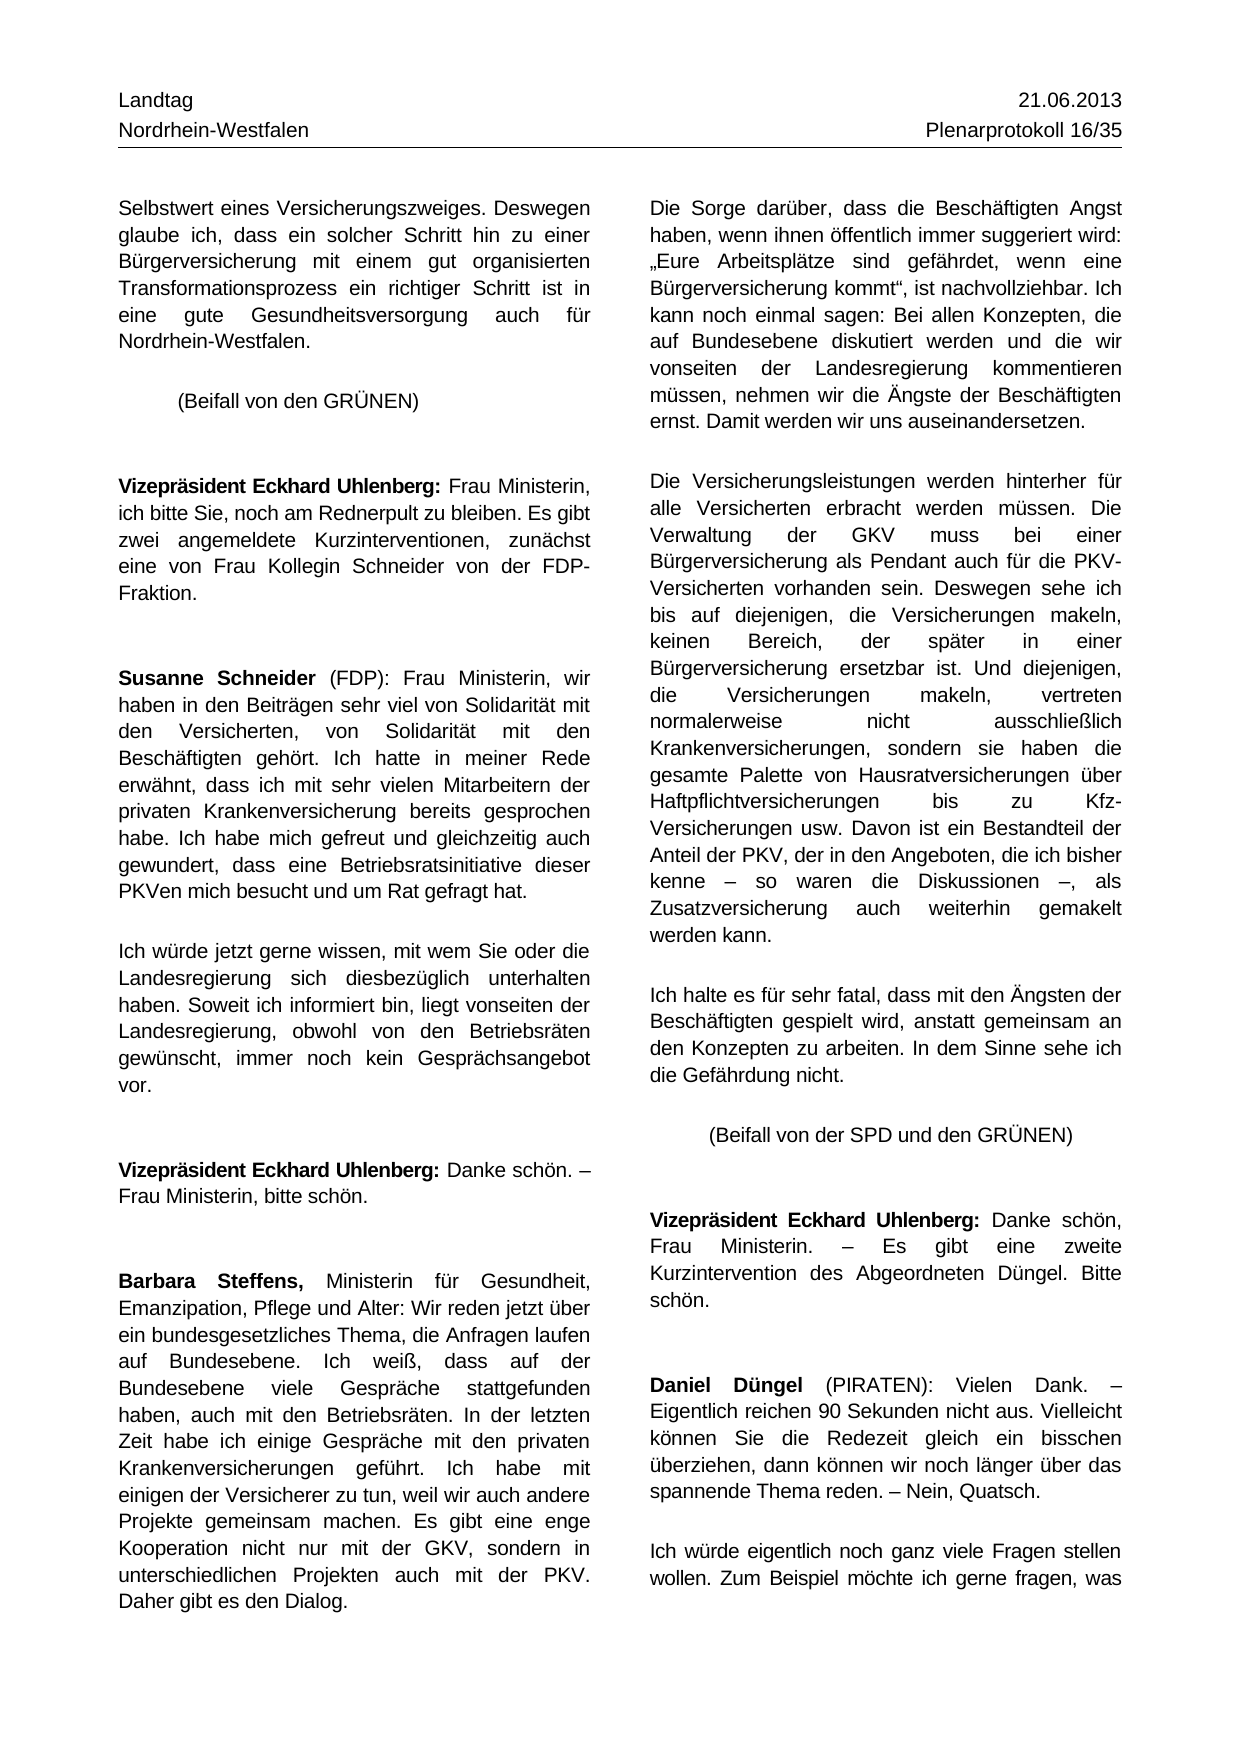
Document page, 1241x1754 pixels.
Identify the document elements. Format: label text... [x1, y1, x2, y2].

text Ich halte es für sehr fatal, dass mit den Ängsten der Beschäftigten gespielt wird, anstatt gemeinsam an den Konzepten zu arbeiten. In dem Sinne sehe ich die Gefährdung nicht. [649, 983, 1122, 1087]
text Vizepräsident Eckhard Uhlenberg: Danke schön. – Frau Ministerin, bitte schön. [118, 1158, 591, 1208]
text Vizepräsident Eckhard Uhlenberg: Frau Ministerin, ich bitte Sie, noch am Rednerpult zu bleiben. Es gibt zwei angemeldete Kurzinterventionen, zunächst eine von Frau Kollegin Schneider von der FDP-Fraktion. [118, 475, 591, 605]
text Susanne Schneider (FDP): Frau Ministerin, wir haben in den Beiträgen sehr viel von Solidarität mit den Versicherten, von Solidarität mit den Beschäftigten gehört. Ich hatte in meiner Rede erwähnt, dass ich mit sehr vielen Mitarbeitern der privaten Krankenversicherung bereits gesprochen habe. Ich habe mich gefreut und gleichzeitig auch gewundert, dass eine Betriebsratsinitiative dieser PKVen mich besucht und um Rat gefragt hat. [118, 667, 591, 903]
text Ich würde jetzt gerne wissen, mit wem Sie oder die Landesregierung sich diesbezüglich unterhalten haben. Soweit ich informiert bin, liegt vonseiten der Landesregierung, obwohl von den Betriebsräten gewünscht, immer noch kein Gesprächsangebot vor. [118, 940, 591, 1097]
text Vizepräsident Eckhard Uhlenberg: Danke schön, Frau Ministerin. – Es gibt eine zweite Kurzintervention des Abgeordneten Düngel. Bitte schön. [649, 1208, 1122, 1312]
text (Beifall von der SPD und den GRÜNEN) [709, 1123, 1122, 1147]
text Barbara Steffens, Ministerin für Gesundheit, Emanzipation, Pflege und Alter: Wir reden jetzt über ein bundesgesetzliches Thema, die Anfragen laufen auf Bundesebene. Ich weiß, dass auf der Bundesebene viele Gespräche stattgefunden haben, auch mit den Betriebsräten. In der letzten Zeit habe ich einige Gespräche mit den privaten Krankenversicherungen geführt. Ich habe mit einigen der Versicherer zu tun, weil wir auch andere Projekte gemeinsam machen. Es gibt eine enge Kooperation nicht nur mit der GKV, sondern in unterschiedlichen Projekten auch mit der PKV. Daher gibt es den Dialog. [118, 1270, 591, 1613]
text Daniel Düngel (PIRATEN): Vielen Dank. – Eigentlich reichen 90 Sekunden nicht aus. Vielleicht können Sie die Redezeit gleich ein bisschen überziehen, dann können wir noch länger über das spannende Thema reden. – Nein, Quatsch. [649, 1373, 1122, 1503]
text Die Sorge darüber, dass die Beschäftigten Angst haben, wenn ihnen öffentlich immer suggeriert wird: „Eure Arbeitsplätze sind gefährdet, wenn eine Bürgerversicherung kommt“, ist nachvollziehbar. Ich kann noch einmal sagen: Bei allen Konzepten, die auf Bundesebene diskutiert werden und die wir vonseiten der Landesregierung kommentieren müssen, nehmen wir die Ängste der Beschäftigten ernst. Damit werden wir uns auseinandersetzen. [649, 197, 1122, 433]
text (Beifall von den GRÜNEN) [177, 390, 591, 413]
text Die Versicherungsleistungen werden hinterher für alle Versicherten erbracht werden müssen. Die Verwaltung der GKV muss bei einer Bürgerversicherung als Pendant auch für die PKV-Versicherten vorhanden sein. Deswegen sehe ich bis auf diejenigen, die Versicherungen makeln, keinen Bereich, der später in einer Bürgerversicherung ersetzbar ist. Und diejenigen, die Versicherungen makeln, vertreten normalerweise nicht ausschließlich Krankenversicherungen, sondern sie haben die gesamte Palette von Hausratversicherungen über Haftpflichtversicherungen bis zu Kfz-Versicherungen usw. Davon ist ein Bestandteil der Anteil der PKV, der in den Angeboten, die ich bisher kenne – so waren die Diskussionen –, als Zusatzversicherung auch weiterhin gemakelt werden kann. [649, 470, 1122, 947]
